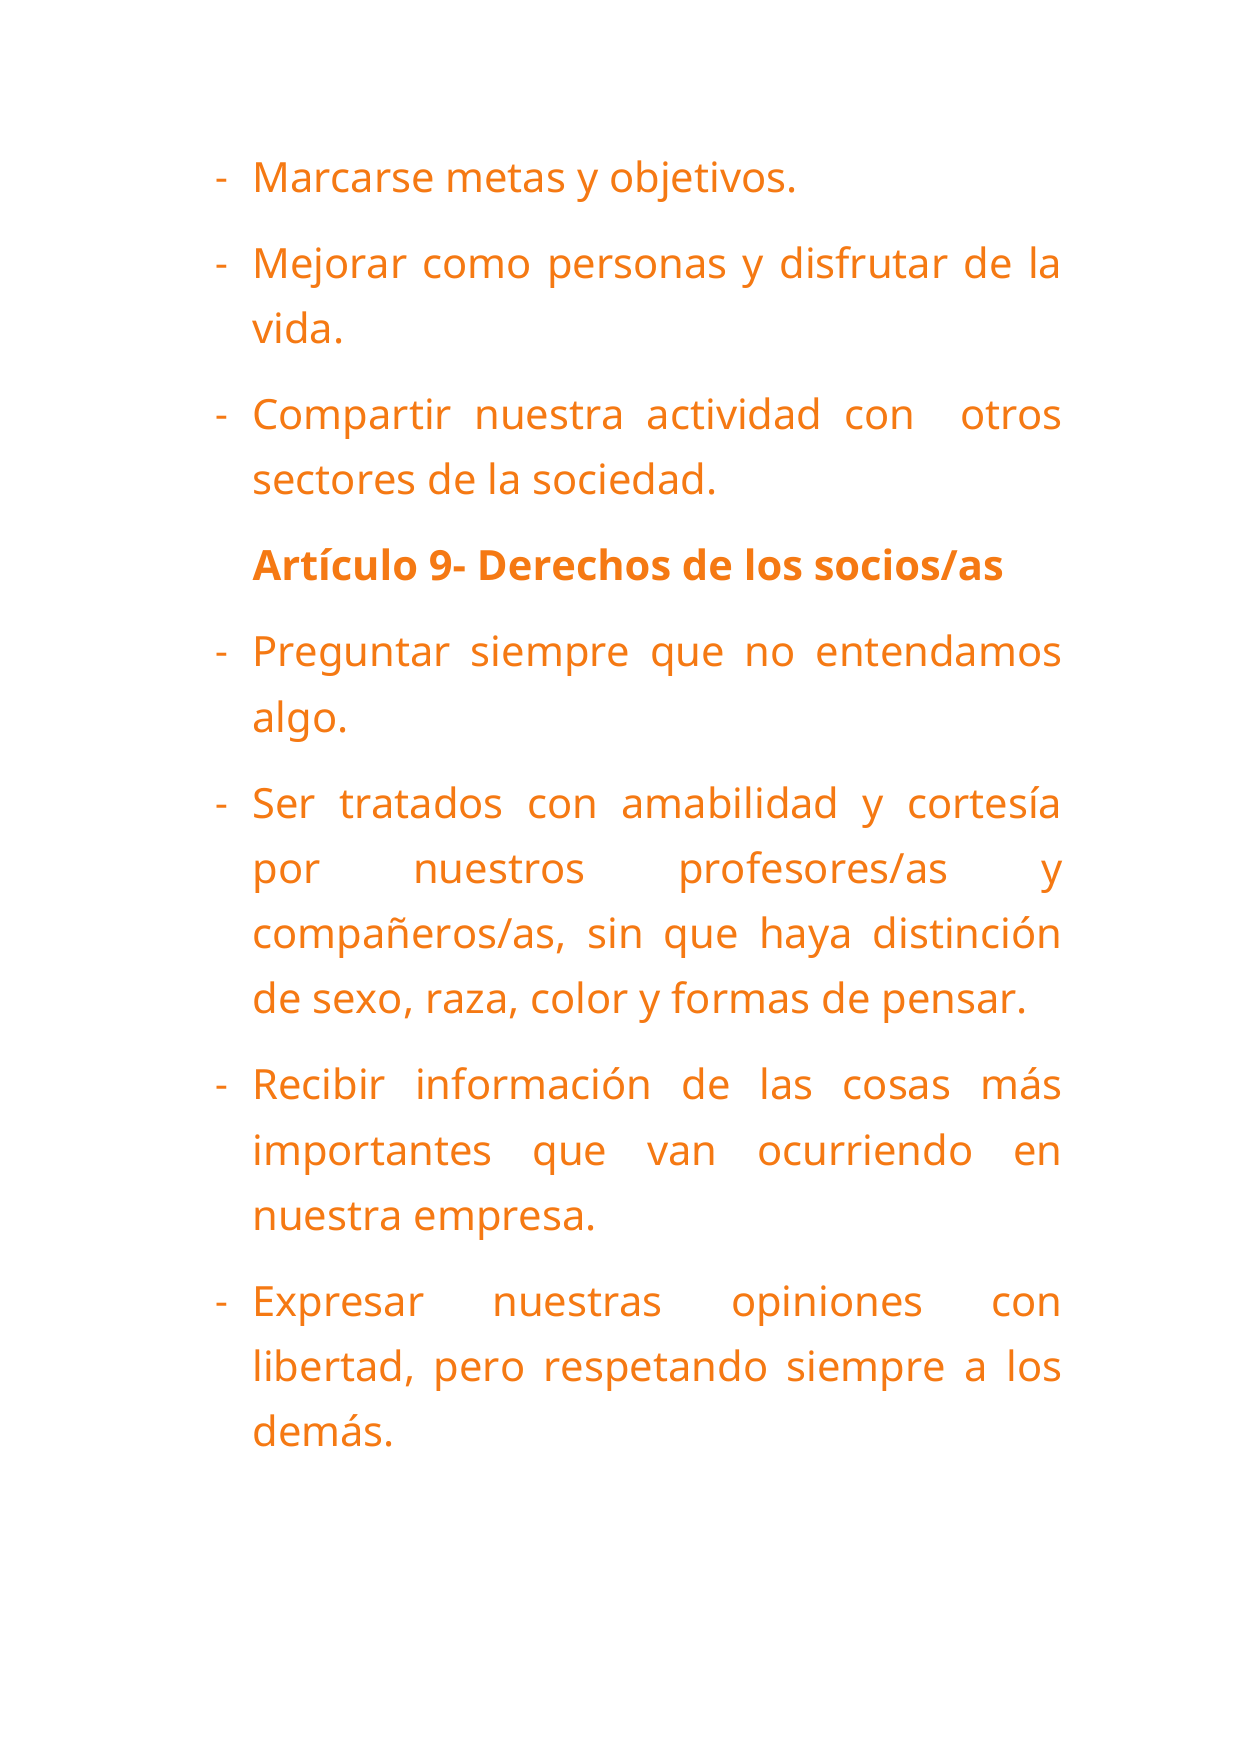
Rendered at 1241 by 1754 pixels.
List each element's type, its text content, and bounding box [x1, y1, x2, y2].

list Mejorar como personas y disfrutar de la vida. [215, 234, 1063, 356]
text Artículo 9- Derechos de los socios/as [252, 536, 1063, 593]
list Recibir información de las cosas más importantes que van ocurriendo en nuestra empresa. [215, 1055, 1063, 1242]
list Expresar nuestras opiniones con libertad, pero respetando siempre a los demás. [215, 1272, 1063, 1459]
list Compartir nuestra actividad con otros sectores de la sociedad. [215, 385, 1063, 507]
list Ser tratados con amabilidad y cortesía por nuestros profesores/as y compañeros/as, sin que haya distinción de sexo, raza, color y formas de pensar. [215, 773, 1063, 1026]
list Marcarse metas y objetivos. [215, 148, 1063, 204]
list Preguntar siempre que no entendamos algo. [215, 622, 1063, 744]
